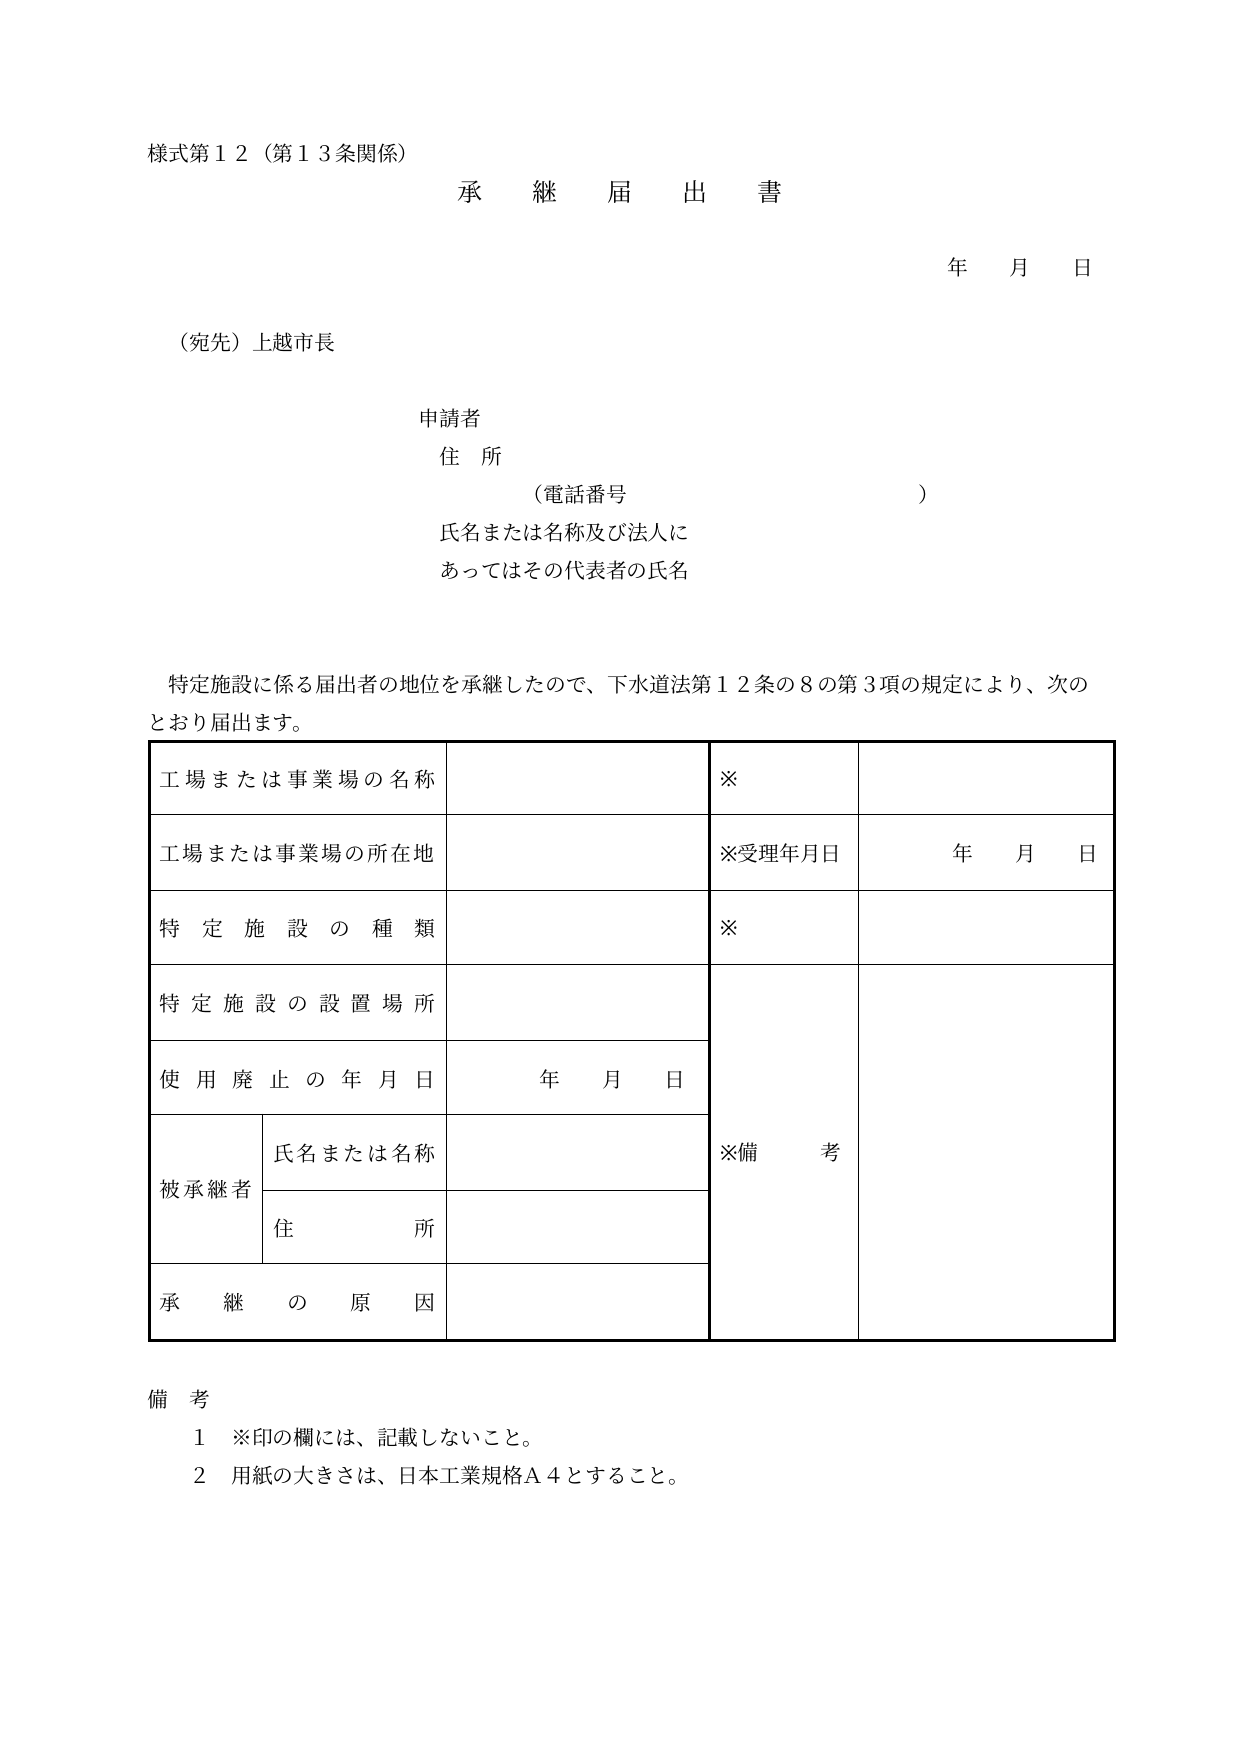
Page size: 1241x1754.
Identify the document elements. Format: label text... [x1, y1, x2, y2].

table_cell [447, 1264, 708, 1338]
table_cell [447, 965, 708, 1040]
table_cell 住所 [263, 1191, 446, 1263]
table_cell 年 月 日 [447, 1041, 708, 1113]
text 申請者 [148, 399, 1092, 437]
text 氏名または名称及び法人に [148, 512, 1092, 550]
text 住 所 [148, 437, 1092, 474]
table_cell 氏名または名称 [263, 1115, 446, 1190]
text 特定施設に係る届出者の地位を承継したので、下水道法第１２条の８の第３項の規定により、次のとおり届出ます。 [148, 664, 1092, 740]
text 承 継 届 出 書 [148, 171, 1092, 209]
table_cell 特定施設の種類 [151, 891, 446, 964]
text 年 月 日 [148, 247, 1092, 285]
table_header [447, 743, 708, 814]
table_header ※ [711, 743, 858, 814]
table_header 工場または事業場の名称 [151, 743, 446, 814]
text ２ 用紙の大きさは、日本工業規格Ａ４とすること。 [148, 1455, 1092, 1493]
text 備 考 [148, 1379, 1092, 1417]
table_cell ※備 考 [711, 965, 858, 1338]
text 様式第１２（第１３条関係） [148, 133, 1092, 171]
text あってはその代表者の氏名 [148, 550, 1092, 588]
table_cell [447, 1191, 708, 1263]
table_cell 使用廃止の年月日 [151, 1041, 446, 1113]
table_cell 被承継者 [151, 1115, 262, 1263]
table_cell [859, 891, 1113, 964]
text （宛先）上越市長 [148, 323, 1092, 361]
table_header [859, 743, 1113, 814]
table_cell [447, 815, 708, 890]
table_cell 工場または事業場の所在地 [151, 815, 446, 890]
table_cell [859, 965, 1113, 1338]
table_cell ※ [711, 891, 858, 964]
table_cell 特定施設の設置場所 [151, 965, 446, 1040]
table_cell 承継の原因 [151, 1264, 446, 1338]
table_cell 年 月 日 [859, 815, 1113, 890]
text （電話番号 ） [148, 474, 1092, 512]
table_cell [447, 1115, 708, 1190]
table_cell ※受理年月日 [711, 815, 858, 890]
table_cell [447, 891, 708, 964]
text １ ※印の欄には、記載しないこと。 [148, 1417, 1092, 1455]
